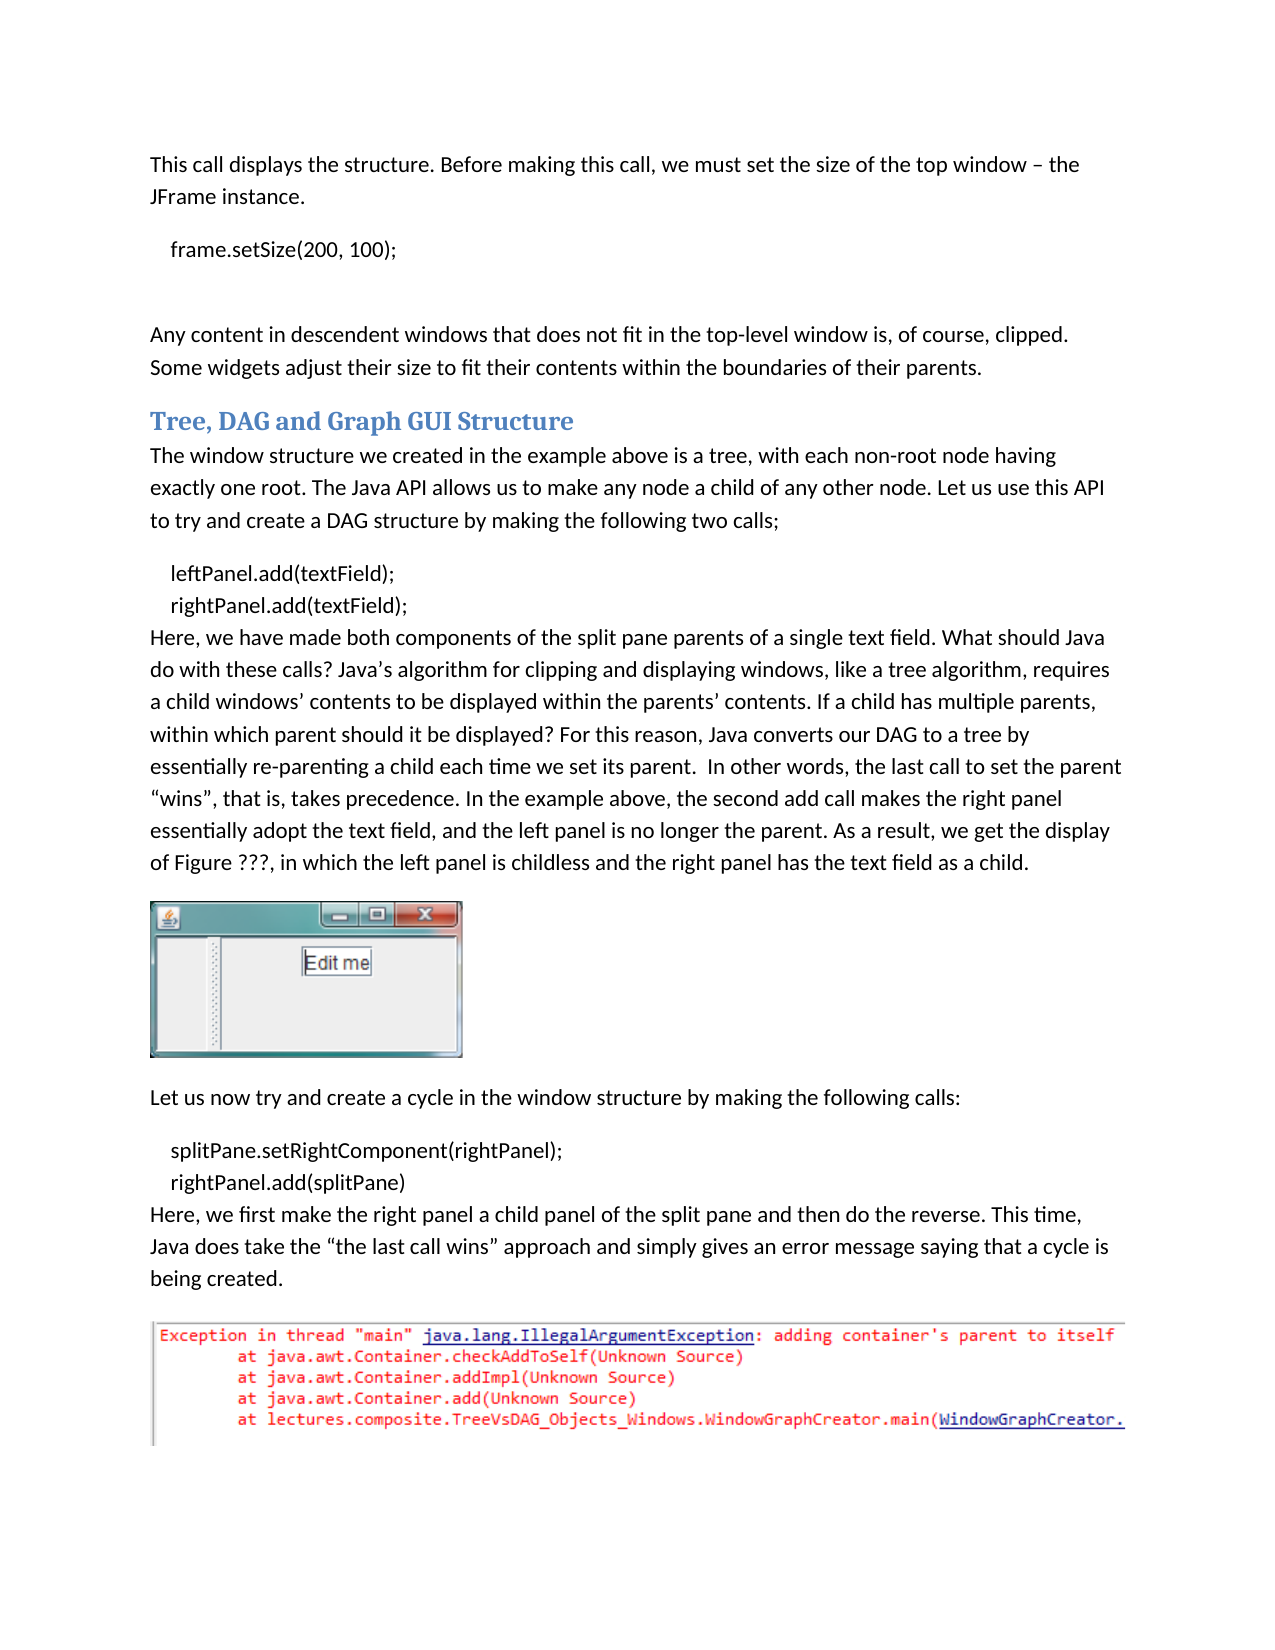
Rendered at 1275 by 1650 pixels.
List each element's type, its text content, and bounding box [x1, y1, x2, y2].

text This call displays the structure. Before making this call, we must set the size of the top window – the JFrame instance. [150, 150, 1125, 210]
text rightPanel.add(splitPane) [150, 1168, 1125, 1196]
text rightPanel.add(textField); [150, 591, 1125, 619]
text Here, we have made both components of the split pane parents of a single text field. What should Java do with these calls? Java’s algorithm for clipping and displaying windows, like a tree algorithm, requires a child windows’ contents to be displayed within the parents’ contents. If a child has multiple parents, within which parent should it be displayed? For this reason, Java converts our DAG to a tree by essentially re-parenting a child each time we set its parent. In other words, the last call to set the parent “wins”, that is, takes precedence. In the example above, the second add call makes the right panel essentially adopt the text field, and the left panel is no longer the parent. As a result, we get the display of Figure ???, in which the left panel is childless and the right panel has the text field as a child. [150, 623, 1125, 876]
text Let us now try and create a cycle in the window structure by making the following calls: [150, 1083, 1125, 1111]
subtitle Tree, DAG and Graph GUI Structure [150, 406, 1125, 437]
text splitPane.setRightComponent(rightPanel); [150, 1136, 1125, 1164]
picture [150, 901, 463, 1058]
text Here, we first make the right panel a child panel of the split pane and then do the reverse. This time, Java does take the “the last call wins” approach and simply gives an error message saying that a cycle is being created. [150, 1200, 1125, 1292]
text The window structure we created in the example above is a tree, with each non-root node having exactly one root. The Java API allows us to make any node a child of any other node. Let us use this API to try and create a DAG structure by making the following two calls; [150, 441, 1125, 534]
text Any content in descendent windows that does not fit in the top-level window is, of course, clipped. Some widgets adjust their size to fit their contents within the boundaries of their parents. [150, 320, 1125, 381]
picture [150, 1317, 1125, 1446]
text leftPanel.add(textField); [150, 559, 1125, 587]
text frame.setSize(200, 100); [150, 235, 1125, 263]
